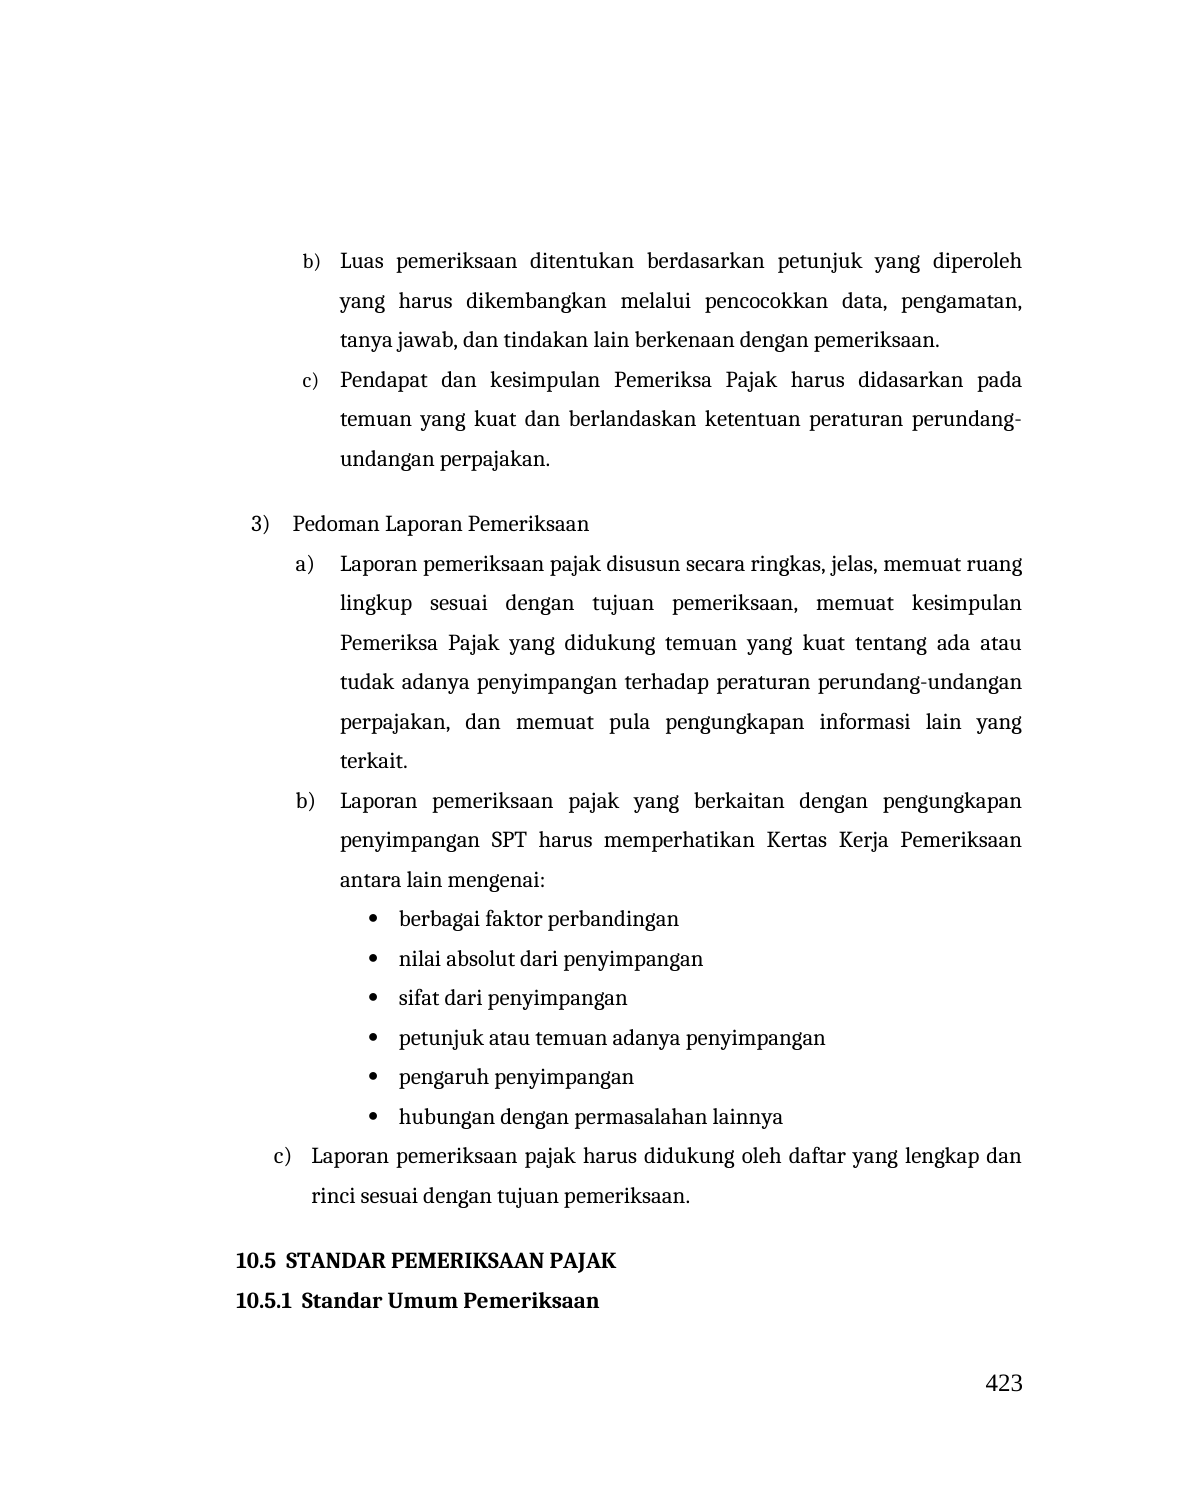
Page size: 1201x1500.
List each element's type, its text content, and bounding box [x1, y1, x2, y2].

list Pedoman Laporan Pemeriksaan [251, 511, 1023, 538]
list Luas pemeriksaan ditentukan berdasarkan petunjuk yang diperoleh yang harus dikembangkan melalui pencocokkan data, pengamatan, tanya jawab, dan tindakan lain berkenaan dengan pemeriksaan. [302, 248, 1023, 353]
list sifat dari penyimpangan [369, 985, 1023, 1011]
list berbagai faktor perbandingan [369, 906, 1023, 932]
list pengaruh penyimpangan [369, 1064, 1023, 1090]
list Laporan pemeriksaan pajak harus didukung oleh daftar yang lengkap dan rinci sesuai dengan tujuan pemeriksaan. [274, 1143, 1023, 1209]
list Pendapat dan kesimpulan Pemeriksa Pajak harus didasarkan pada temuan yang kuat dan berlandaskan ketentuan peraturan perundang-undangan perpajakan. [302, 366, 1023, 472]
list hubungan dengan permasalahan lainnya [369, 1103, 1023, 1130]
list nilai absolut dari penyimpangan [369, 946, 1023, 972]
list petunjuk atau temuan adanya penyimpangan [369, 1024, 1023, 1051]
text 10.5 STANDAR PEMERIKSAAN PAJAK [236, 1248, 1023, 1274]
list Laporan pemeriksaan pajak disusun secara ringkas, jelas, memuat ruang lingkup sesuai dengan tujuan pemeriksaan, memuat kesimpulan Pemeriksa Pajak yang didukung temuan yang kuat tentang ada atau tudak adanya penyimpangan terhadap peraturan perundang-undangan perpajakan, dan memuat pula pengungkapan informasi lain yang terkait. [295, 551, 1023, 774]
text 10.5.1 Standar Umum Pemeriksaan [236, 1288, 1023, 1314]
list Laporan pemeriksaan pajak yang berkaitan dengan pengungkapan penyimpangan SPT harus memperhatikan Kertas Kerja Pemeriksaan antara lain mengenai: [295, 788, 1023, 893]
